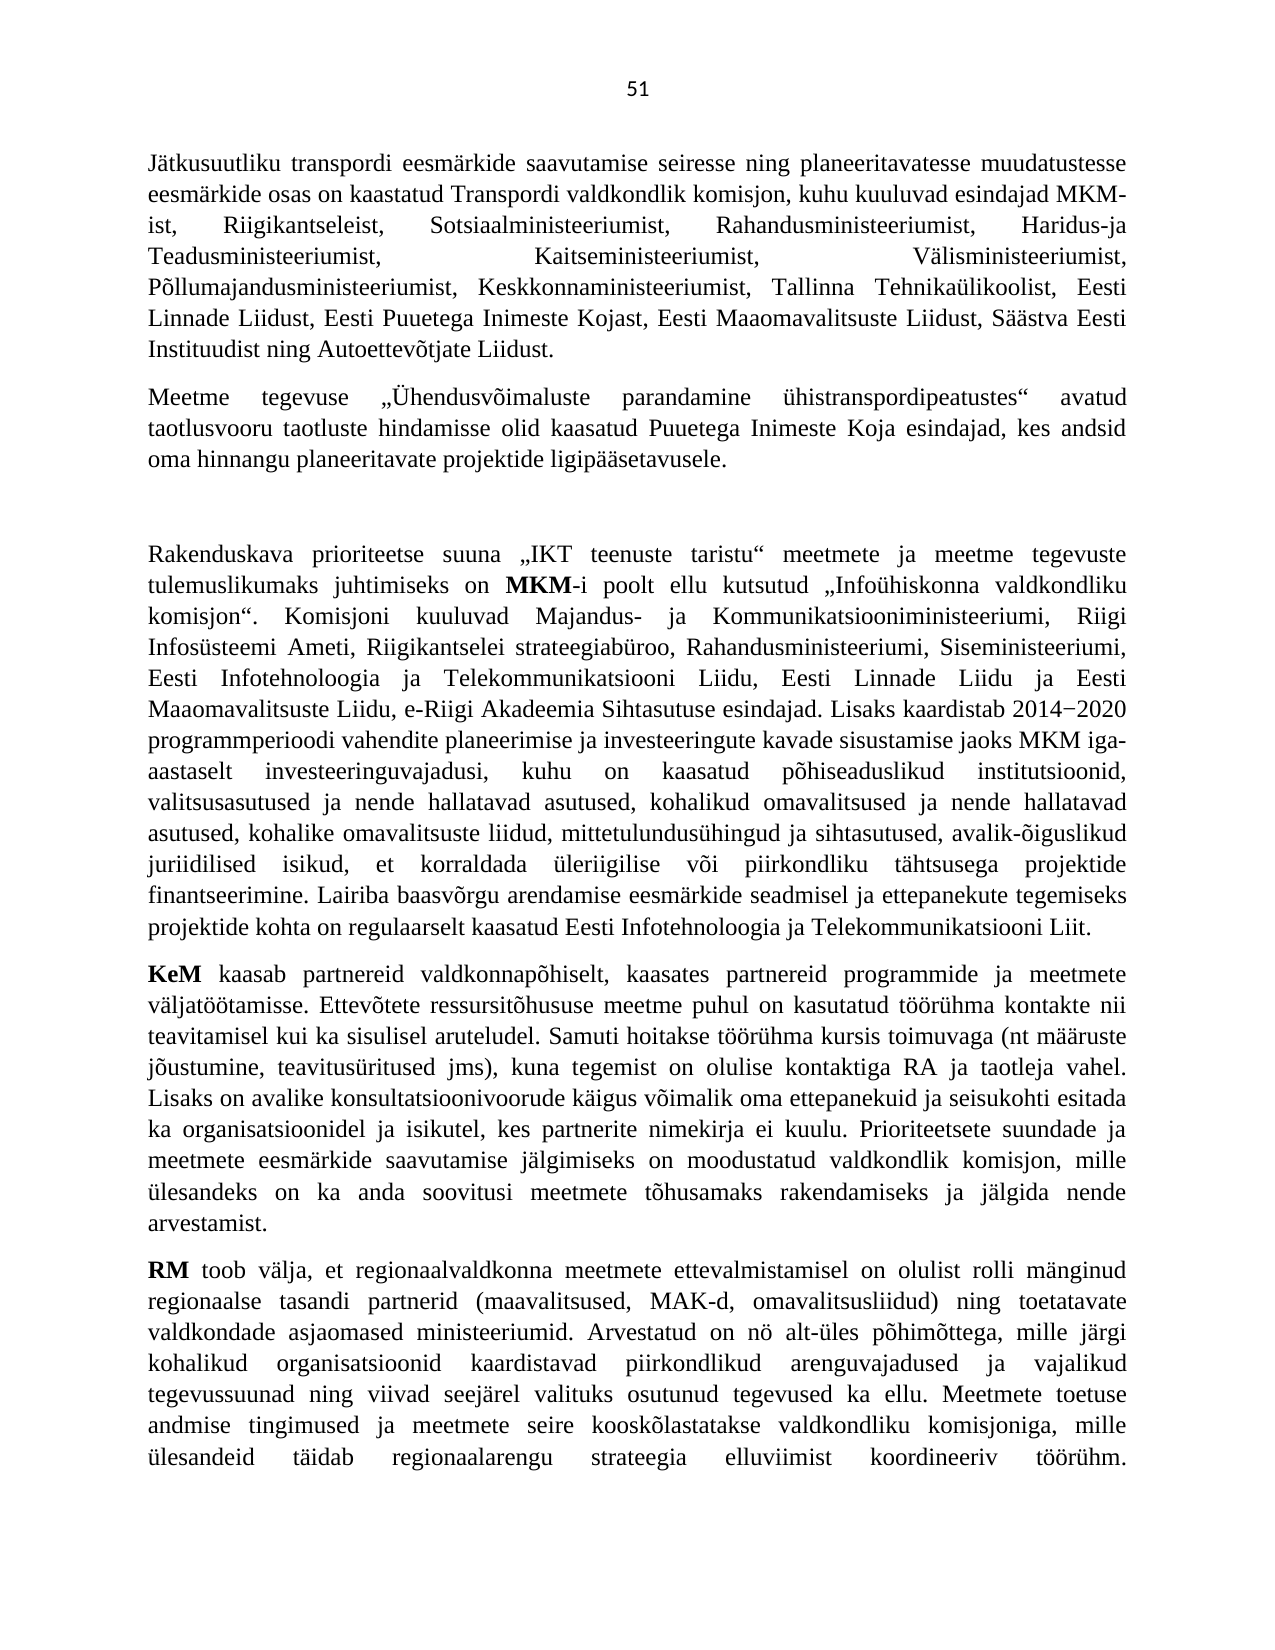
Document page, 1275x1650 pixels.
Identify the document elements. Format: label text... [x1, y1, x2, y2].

text Rakenduskava prioriteetse suuna „IKT teenuste taristu“ meetmete ja meetme tegevuste tulemuslikumaks juhtimiseks on MKM-i poolt ellu kutsutud „Infoühiskonna valdkondliku komisjon“. Komisjoni kuuluvad Majandus- ja Kommunikatsiooniministeeriumi, Riigi Infosüsteemi Ameti, Riigikantselei strateegiabüroo, Rahandusministeeriumi, Siseministeeriumi, Eesti Infotehnoloogia ja Telekommunikatsiooni Liidu, Eesti Linnade Liidu ja Eesti Maaomavalitsuste Liidu, e-Riigi Akadeemia Sihtasutuse esindajad. Lisaks kaardistab 2014−2020 programmperioodi vahendite planeerimise ja investeeringute kavade sisustamise jaoks MKM iga-aastaselt investeeringuvajadusi, kuhu on kaasatud põhiseaduslikud institutsioonid, valitsusasutused ja nende hallatavad asutused, kohalikud omavalitsused ja nende hallatavad asutused, kohalike omavalitsuste liidud, mittetulundusühingud ja sihtasutused, avalik-õiguslikud juriidilised isikud, et korraldada üleriigilise või piirkondliku tähtsusega projektide finantseerimine. Lairiba baasvõrgu arendamise eesmärkide seadmisel ja ettepanekute tegemiseks projektide kohta on regulaarselt kaasatud Eesti Infotehnoloogia ja Telekommunikatsiooni Liit. [148, 539, 1127, 940]
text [148, 1255, 1127, 1470]
text KeM kaasab partnereid valdkonnapõhiselt, kaasates partnereid programmide ja meetmete väljatöötamisse. Ettevõtete ressursitõhususe meetme puhul on kasutatud töörühma kontakte nii teavitamisel kui ka sisulisel aruteludel. Samuti hoitakse töörühma kursis toimuvaga (nt määruste jõustumine, teavitusüritused jms), kuna tegemist on olulise kontaktiga RA ja taotleja vahel. Lisaks on avalike konsultatsioonivoorude käigus võimalik oma ettepanekuid ja seisukohti esitada ka organisatsioonidel ja isikutel, kes partnerite nimekirja ei kuulu. Prioriteetsete suundade ja meetmete eesmärkide saavutamise jälgimiseks on moodustatud valdkondlik komisjon, mille ülesandeks on ka anda soovitusi meetmete tõhusamaks rakendamiseks ja jälgida nende arvestamist. [148, 959, 1127, 1236]
text Meetme tegevuse „Ühendusvõimaluste parandamine ühistranspordipeatustes“ avatud taotlusvooru taotluste hindamisse olid kaasatud Puuetega Inimeste Koja esindajad, kes andsid oma hinnangu planeeritavate projektide ligipääsetavusele. [148, 382, 1127, 472]
text Jätkusuutliku transpordi eesmärkide saavutamise seiresse ning planeeritavatesse muudatustesse eesmärkide osas on kaastatud Transpordi valdkondlik komisjon, kuhu kuuluvad esindajad MKM-ist, Riigikantseleist, Sotsiaalministeeriumist, Rahandusministeeriumist, Haridus-ja Teadusministeeriumist, Kaitseministeeriumist, Välisministeeriumist, Põllumajandusministeeriumist, Keskkonnaministeeriumist, Tallinna Tehnikaülikoolist, Eesti Linnade Liidust, Eesti Puuetega Inimeste Kojast, Eesti Maaomavalitsuste Liidust, Säästva Eesti Instituudist ning Autoettevõtjate Liidust. [148, 148, 1127, 363]
